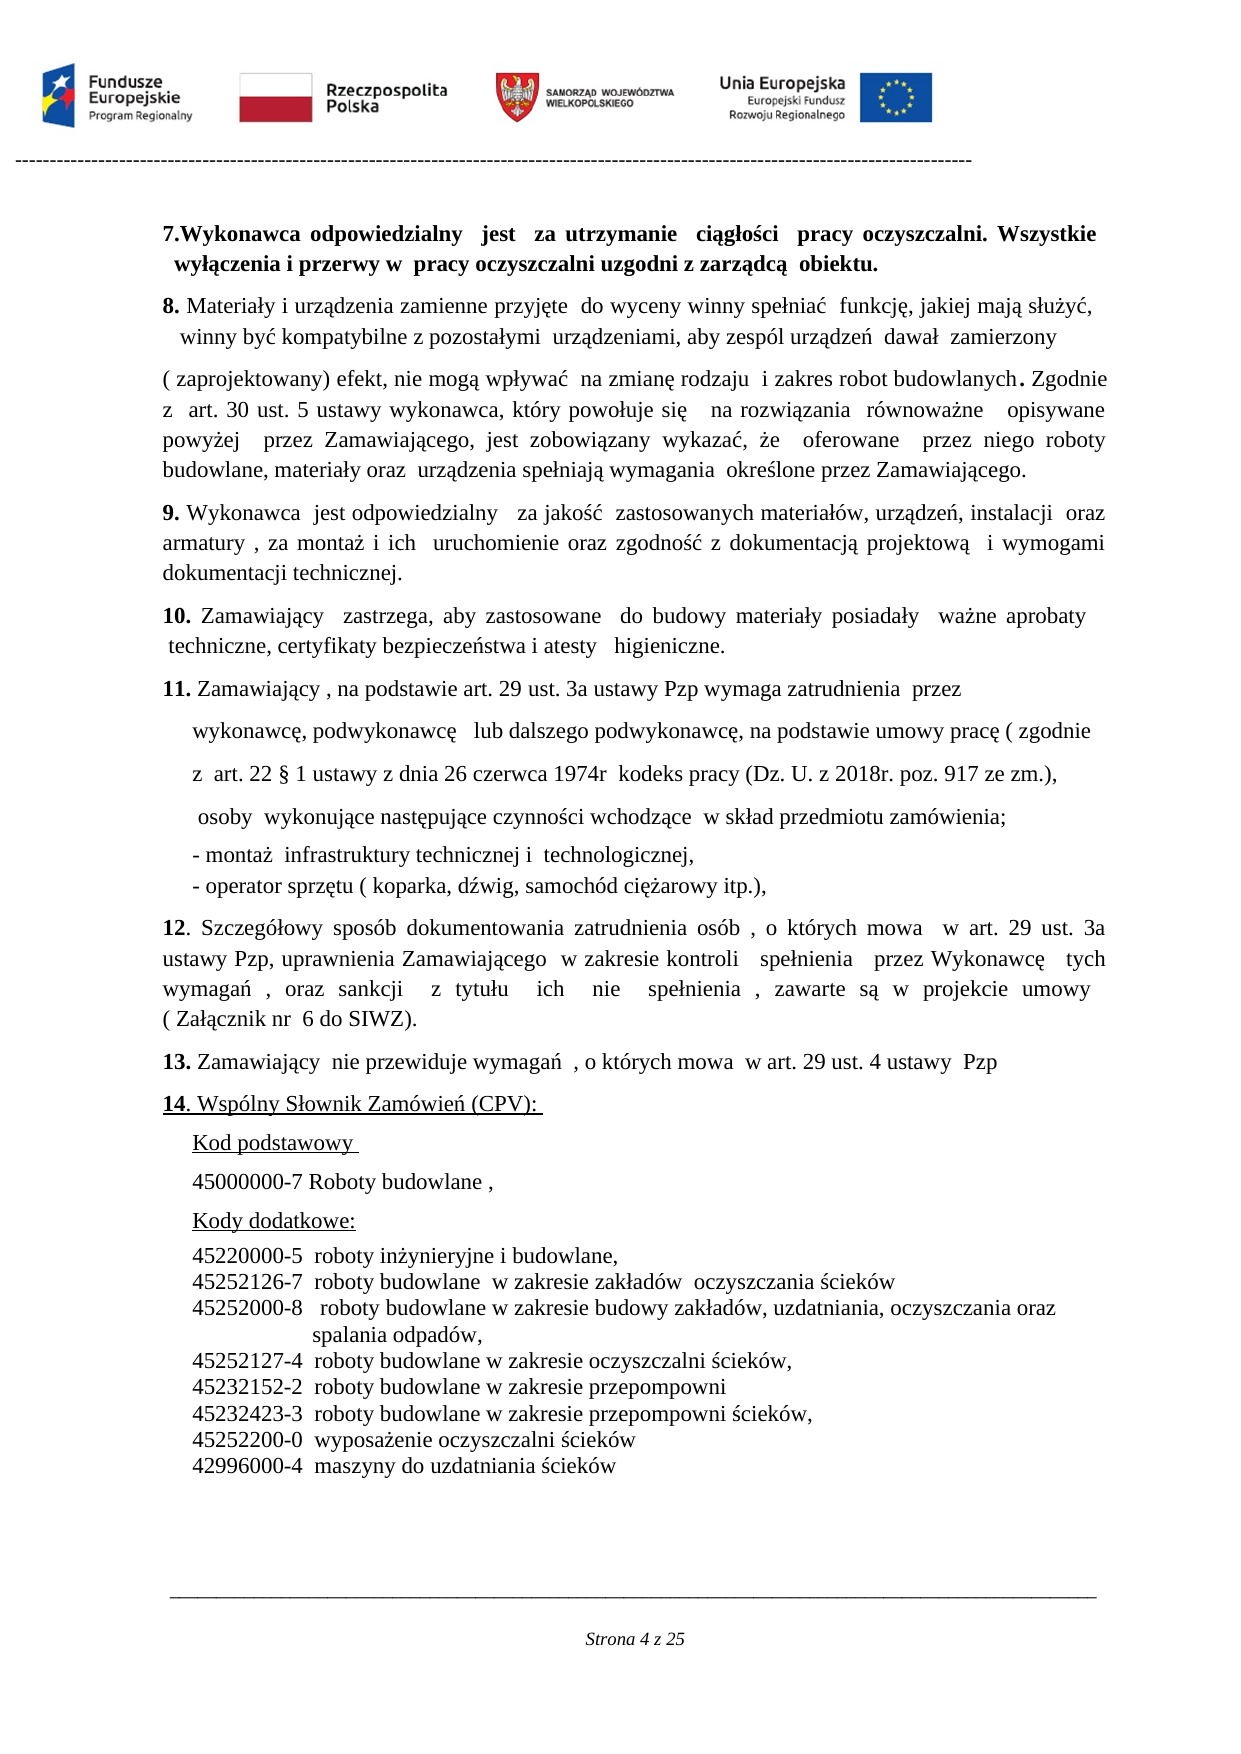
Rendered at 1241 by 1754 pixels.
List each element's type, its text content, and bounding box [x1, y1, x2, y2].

text 45252127-4 roboty budowlane w zakresie oczyszczalni ścieków, [192, 1347, 1107, 1373]
text ( zaprojektowany) efekt, nie mogą wpływać na zmianę rodzaju i zakres robot budowlanych. Zgodnie z art. 30 ust. 5 ustawy wykonawca, który powołuje się na rozwiązania równoważne opisywane powyżej przez Zamawiającego, jest zobowiązany wykazać, że oferowane przez niego roboty budowlane, materiały oraz urządzenia spełniają wymagania określone przez Zamawiającego. [162, 365, 1107, 482]
text - montaż infrastruktury technicznej i technologicznej, [192, 841, 1107, 868]
text Kod podstawowy [192, 1129, 1107, 1156]
text 45220000-5 roboty inżynieryjne i budowlane, [192, 1242, 1107, 1268]
text z art. 22 § 1 ustawy z dnia 26 czerwca 1974r kodeks pracy (Dz. U. z 2018r. poz. 917 ze zm.), [162, 760, 1107, 787]
text 42996000-4 maszyny do uzdatniania ścieków [192, 1452, 1107, 1479]
text 45252126-7 roboty budowlane w zakresie zakładów oczyszczania ścieków [192, 1268, 1107, 1294]
text - operator sprzętu ( koparka, dźwig, samochód ciężarowy itp.), [192, 872, 1107, 898]
text 45000000-7 Roboty budowlane , [192, 1168, 1107, 1194]
picture [14, 44, 960, 148]
text 8. Materiały i urządzenia zamienne przyjęte do wyceny winny spełniać funkcję, jakiej mają służyć, winny być kompatybilne z pozostałymi urządzeniami, aby zespól urządzeń dawał zamierzony [162, 292, 1107, 349]
text 7.Wykonawca odpowiedzialny jest za utrzymanie ciągłości pracy oczyszczalni. Wszystkie wyłączenia i przerwy w pracy oczyszczalni uzgodni z zarządcą obiektu. [162, 219, 1107, 276]
text 14. Wspólny Słownik Zamówień (CPV): [162, 1090, 1107, 1117]
text Kody dodatkowe: [192, 1207, 1107, 1233]
text spalania odpadów, [192, 1321, 1107, 1347]
text 13. Zamawiający nie przewiduje wymagań , o których mowa w art. 29 ust. 4 ustawy Pzp [162, 1048, 1107, 1074]
text osoby wykonujące następujące czynności wchodzące w skład przedmiotu zamówienia; [162, 803, 1107, 829]
text 11. Zamawiający , na podstawie art. 29 ust. 3a ustawy Pzp wymaga zatrudnienia przez [162, 675, 1107, 701]
text 12. Szczegółowy sposób dokumentowania zatrudnienia osób , o których mowa w art. 29 ust. 3a ustawy Pzp, uprawnienia Zamawiającego w zakresie kontroli spełnienia przez Wykonawcę tych wymagań , oraz sankcji z tytułu ich nie spełnienia , zawarte są w projekcie umowy ( Załącznik nr 6 do SIWZ). [162, 914, 1107, 1031]
text 45232423-3 roboty budowlane w zakresie przepompowni ścieków, [192, 1400, 1107, 1426]
text 45232152-2 roboty budowlane w zakresie przepompowni [192, 1373, 1107, 1400]
text wykonawcę, podwykonawcę lub dalszego podwykonawcę, na podstawie umowy pracę ( zgodnie [162, 717, 1107, 744]
text 10. Zamawiający zastrzega, aby zastosowane do budowy materiały posiadały ważne aprobaty techniczne, certyfikaty bezpieczeństwa i atesty higieniczne. [162, 602, 1107, 658]
text 9. Wykonawca jest odpowiedzialny za jakość zastosowanych materiałów, urządzeń, instalacji oraz armatury , za montaż i ich uruchomienie oraz zgodność z dokumentacją projektową i wymogami dokumentacji technicznej. [162, 499, 1107, 586]
text 45252000-8 roboty budowlane w zakresie budowy zakładów, uzdatniania, oczyszczania oraz [192, 1294, 1107, 1321]
text 45252200-0 wyposażenie oczyszczalni ścieków [192, 1426, 1107, 1452]
